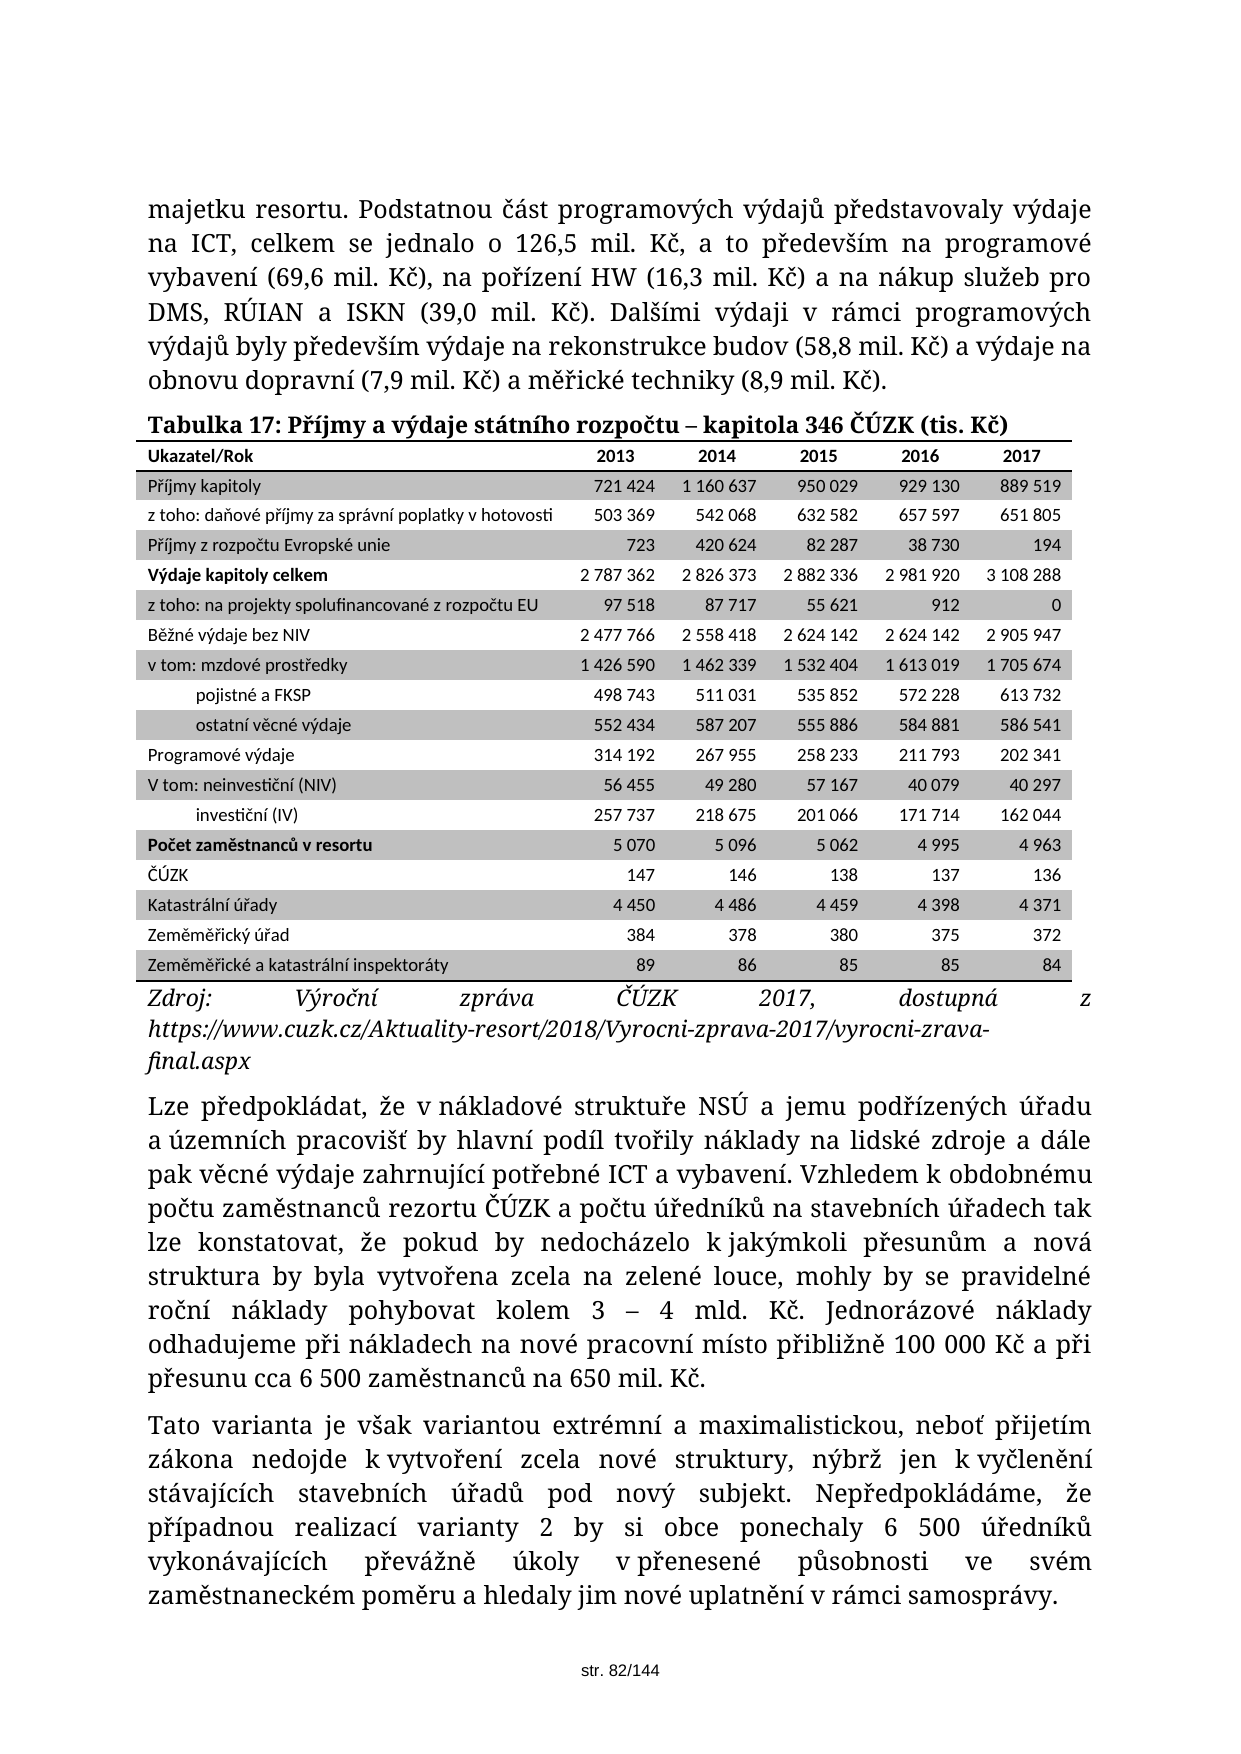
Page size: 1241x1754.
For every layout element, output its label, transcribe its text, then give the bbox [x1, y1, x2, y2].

table_cell 97 518 [565, 590, 666, 620]
table_cell 171 714 [869, 800, 971, 830]
table_cell 162 044 [971, 800, 1072, 830]
table_cell 84 [971, 950, 1072, 980]
table_cell 40 079 [869, 770, 971, 800]
table_cell 503 369 [565, 500, 666, 530]
table_cell 498 743 [565, 680, 666, 710]
table_cell Programové výdaje [136, 740, 565, 770]
table_cell 572 228 [869, 680, 971, 710]
table_cell 5 070 [565, 830, 666, 860]
table_cell 0 [971, 590, 1072, 620]
table_cell Příjmy z rozpočtu Evropské unie [136, 530, 565, 560]
table_cell 552 434 [565, 710, 666, 740]
table_cell 38 730 [869, 530, 971, 560]
table_cell 136 [971, 860, 1072, 890]
table_cell 218 675 [666, 800, 768, 830]
table_cell v tom: mzdové prostředky [136, 650, 565, 680]
table_cell 2 787 362 [565, 560, 666, 590]
table_cell 267 955 [666, 740, 768, 770]
table_cell 146 [666, 860, 768, 890]
table_cell 137 [869, 860, 971, 890]
text Lze předpokládat, že v nákladové struktuře NSÚ a jemu podřízených úřadu a územních pracovišť by hlavní podíl tvořily náklady na lidské zdroje a dále pak věcné výdaje zahrnující potřebné ICT a vybavení. Vzhledem k obdobnému počtu zaměstnanců rezortu ČÚZK a počtu úředníků na stavebních úřadech tak lze konstatovat, že pokud by nedocházelo k jakýmkoli přesunům a nová struktura by byla vytvořena zcela na zelené louce, mohly by se pravidelné roční náklady pohybovat kolem 3 – 4 mld. Kč. Jednorázové náklady odhadujeme při nákladech na nové pracovní místo přibližně 100 000 Kč a při přesunu cca 6 500 zaměstnanců na 650 mil. Kč. [148, 1088, 1092, 1395]
table_cell Zeměměřické a katastrální inspektoráty [136, 950, 565, 980]
table_cell 5 062 [768, 830, 869, 860]
text Tabulka 17: Příjmy a výdaje státního rozpočtu – kapitola 346 ČÚZK (tis. Kč) [148, 409, 1092, 440]
table_cell Výdaje kapitoly celkem [136, 560, 565, 590]
table_cell 2 905 947 [971, 620, 1072, 650]
table_cell 380 [768, 920, 869, 950]
table_cell 542 068 [666, 500, 768, 530]
table_cell Příjmy kapitoly [136, 472, 565, 500]
table_cell 657 597 [869, 500, 971, 530]
table_cell 651 805 [971, 500, 1072, 530]
table_cell 85 [869, 950, 971, 980]
table_cell 4 459 [768, 890, 869, 920]
table_cell 4 371 [971, 890, 1072, 920]
table_cell 632 582 [768, 500, 869, 530]
table_cell 194 [971, 530, 1072, 560]
table_cell 138 [768, 860, 869, 890]
table_cell 4 398 [869, 890, 971, 920]
table_cell z toho: daňové příjmy za správní poplatky v hotovosti [136, 500, 565, 530]
table_cell 723 [565, 530, 666, 560]
table_cell 4 963 [971, 830, 1072, 860]
table_cell 721 424 [565, 472, 666, 500]
table_cell 586 541 [971, 710, 1072, 740]
table_cell 1 160 637 [666, 472, 768, 500]
table_cell 2 882 336 [768, 560, 869, 590]
table_cell ostatní věcné výdaje [136, 710, 565, 740]
table_cell 4 450 [565, 890, 666, 920]
table_cell 555 886 [768, 710, 869, 740]
table_header 2017 [971, 442, 1072, 470]
table_cell 1 426 590 [565, 650, 666, 680]
table_cell 82 287 [768, 530, 869, 560]
table_cell 40 297 [971, 770, 1072, 800]
table_cell 912 [869, 590, 971, 620]
table_cell 584 881 [869, 710, 971, 740]
table_cell 86 [666, 950, 768, 980]
text Zdroj: Výroční zpráva ČÚZK 2017, dostupná z https://www.cuzk.cz/Aktuality-resort/2018/Vyrocni-zprava-2017/vyrocni-zrava-final.aspx [148, 982, 1092, 1076]
table_cell 1 462 339 [666, 650, 768, 680]
text Tato varianta je však variantou extrémní a maximalistickou, neboť přijetím zákona nedojde k vytvoření zcela nové struktury, nýbrž jen k vyčlenění stávajících stavebních úřadů pod nový subjekt. Nepředpokládáme, že případnou realizací varianty 2 by si obce ponechaly 6 500 úředníků vykonávajících převážně úkoly v přenesené působnosti ve svém zaměstnaneckém poměru a hledaly jim nové uplatnění v rámci samosprávy. [148, 1407, 1092, 1612]
table_cell 5 096 [666, 830, 768, 860]
table_cell 929 130 [869, 472, 971, 500]
table_cell 4 995 [869, 830, 971, 860]
table_cell 85 [768, 950, 869, 980]
table_cell 384 [565, 920, 666, 950]
table_header 2016 [869, 442, 971, 470]
table_cell V tom: neinvestiční (NIV) [136, 770, 565, 800]
table_cell 420 624 [666, 530, 768, 560]
table_cell 56 455 [565, 770, 666, 800]
table_cell 2 477 766 [565, 620, 666, 650]
table_cell 2 981 920 [869, 560, 971, 590]
table_cell 1 613 019 [869, 650, 971, 680]
table_cell 1 532 404 [768, 650, 869, 680]
table_cell 314 192 [565, 740, 666, 770]
table_cell 587 207 [666, 710, 768, 740]
table_cell Katastrální úřady [136, 890, 565, 920]
table_cell 89 [565, 950, 666, 980]
table_cell 258 233 [768, 740, 869, 770]
table_cell 535 852 [768, 680, 869, 710]
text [148, 192, 1092, 396]
table_cell 372 [971, 920, 1072, 950]
table_cell 49 280 [666, 770, 768, 800]
table_cell 2 624 142 [768, 620, 869, 650]
table_cell 55 621 [768, 590, 869, 620]
table_cell 2 826 373 [666, 560, 768, 590]
table_cell 511 031 [666, 680, 768, 710]
table_cell 613 732 [971, 680, 1072, 710]
table_cell 202 341 [971, 740, 1072, 770]
table_cell 2 624 142 [869, 620, 971, 650]
table_cell investiční (IV) [136, 800, 565, 830]
table_cell 3 108 288 [971, 560, 1072, 590]
table_cell 87 717 [666, 590, 768, 620]
table_cell Zeměměřický úřad [136, 920, 565, 950]
table_cell 378 [666, 920, 768, 950]
table_cell 257 737 [565, 800, 666, 830]
table_cell z toho: na projekty spolufinancované z rozpočtu EU [136, 590, 565, 620]
table_cell 147 [565, 860, 666, 890]
table_header 2014 [666, 442, 768, 470]
table_cell 211 793 [869, 740, 971, 770]
table_cell 1 705 674 [971, 650, 1072, 680]
table_cell 201 066 [768, 800, 869, 830]
table_cell ČÚZK [136, 860, 565, 890]
table_header Ukazatel/Rok [136, 442, 565, 470]
table_cell 4 486 [666, 890, 768, 920]
table_cell pojistné a FKSP [136, 680, 565, 710]
table_cell 2 558 418 [666, 620, 768, 650]
table_cell 375 [869, 920, 971, 950]
table_header 2015 [768, 442, 869, 470]
table_cell 950 029 [768, 472, 869, 500]
table_header 2013 [565, 442, 666, 470]
table_cell Počet zaměstnanců v resortu [136, 830, 565, 860]
table_cell Běžné výdaje bez NIV [136, 620, 565, 650]
table_cell 57 167 [768, 770, 869, 800]
table_cell 889 519 [971, 472, 1072, 500]
